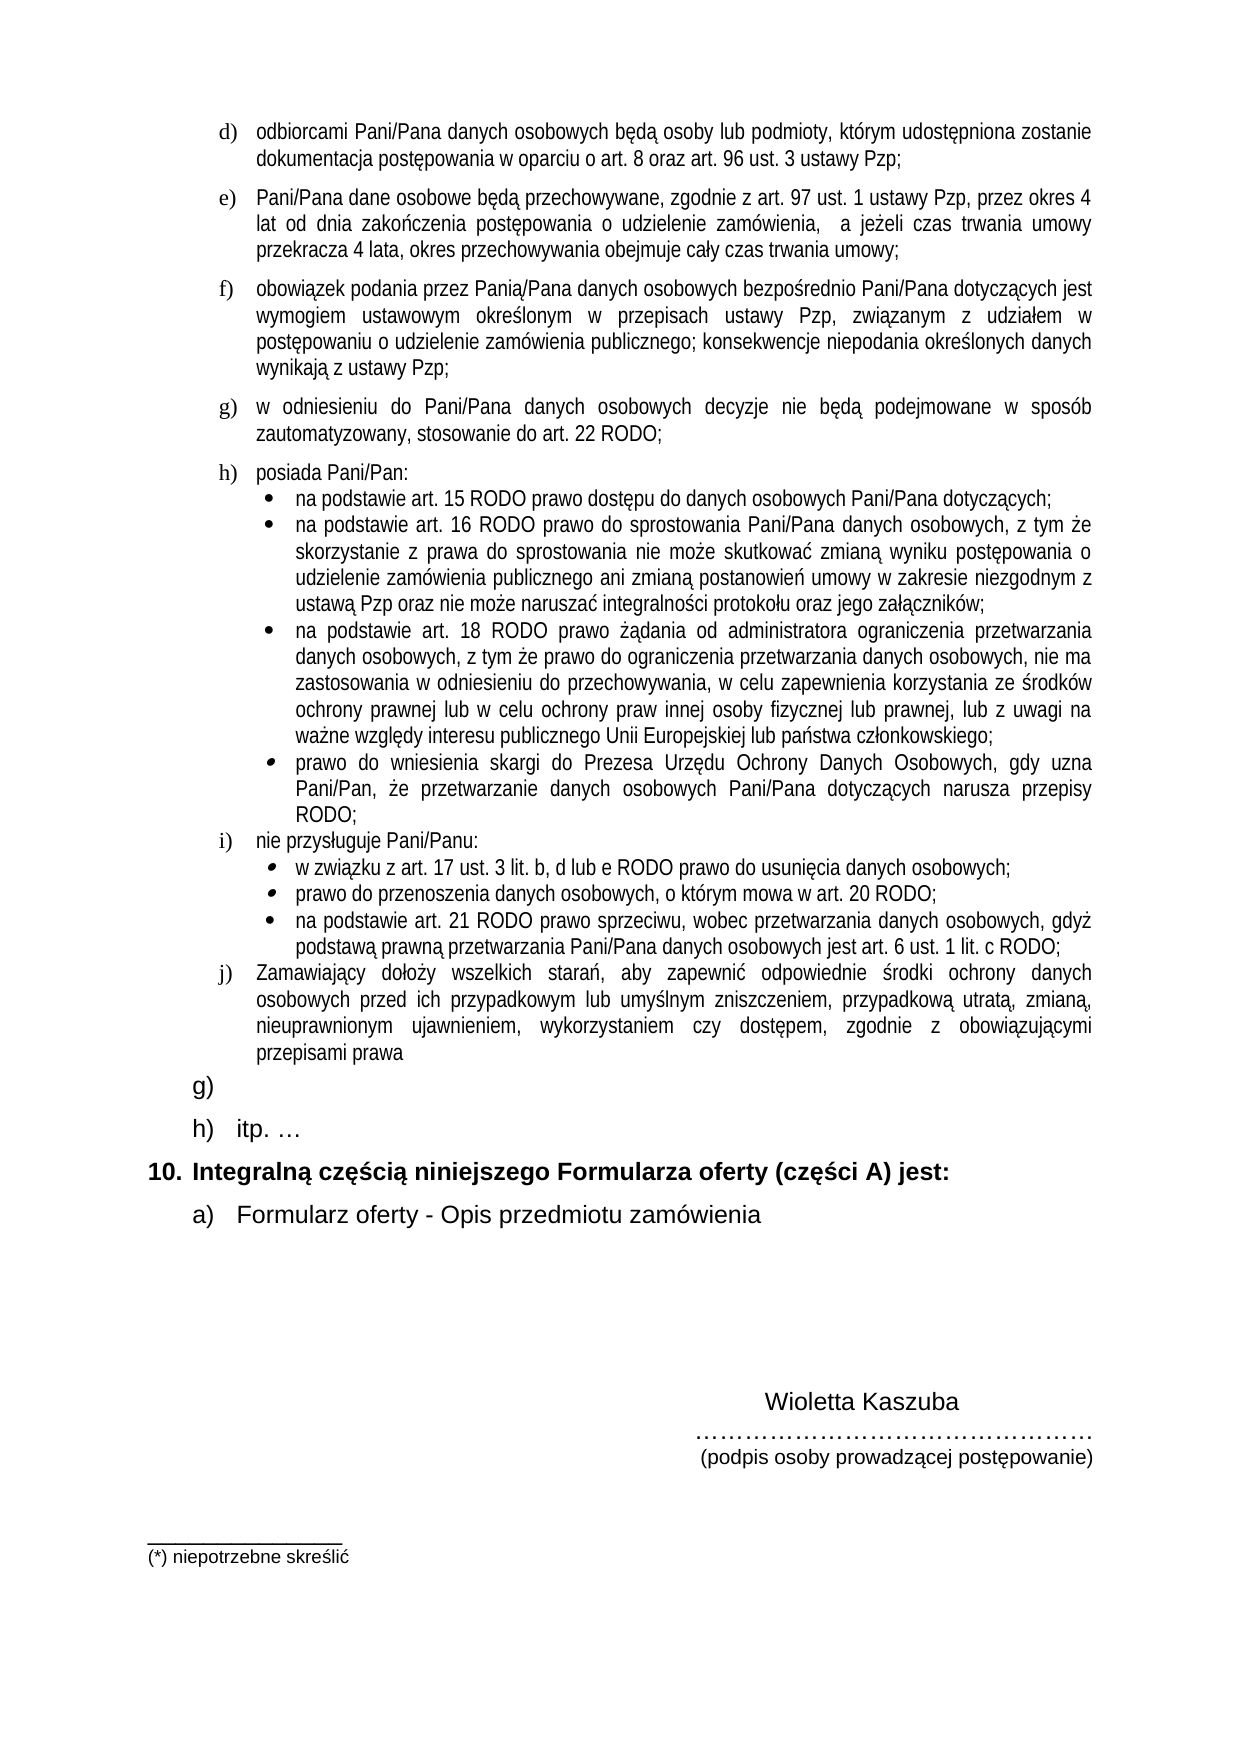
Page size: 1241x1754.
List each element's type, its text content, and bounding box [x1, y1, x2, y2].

list prawo do wniesienia skargi do Prezesa Urzędu Ochrony Danych Osobowych, gdy uzna Pani/Pan, że przetwarzanie danych osobowych Pani/Pana dotyczących narusza przepisy RODO; [265, 748, 1092, 827]
text ………………………………………… [443, 1416, 1094, 1445]
list na podstawie art. 18 RODO prawo żądania od administratora ograniczenia przetwarzania danych osobowych, z tym że prawo do ograniczenia przetwarzania danych osobowych, nie ma zastosowania w odniesieniu do przechowywania, w celu zapewnienia korzystania ze środków ochrony prawnej lub w celu ochrony praw innej osoby fizycznej lub prawnej, lub z uwagi na ważne względy interesu publicznego Unii Europejskiej lub państwa członkowskiego; [265, 617, 1092, 748]
list w związku z art. 17 ust. 3 lit. b, d lub e RODO prawo do usunięcia danych osobowych; [266, 854, 1092, 880]
list Zamawiający dołoży wszelkich starań, aby zapewnić odpowiednie środki ochrony danych osobowych przed ich przypadkowym lub umyślnym zniszczeniem, przypadkową utratą, zmianą, nieuprawnionym ujawnieniem, wykorzystaniem czy dostępem, zgodnie z obowiązującymi przepisami prawa [218, 959, 1092, 1065]
list Formularz oferty - Opis przedmiotu zamówienia [192, 1201, 1094, 1229]
list Integralną częścią niniejszego Formularza oferty (części A) jest: [148, 1157, 1094, 1186]
list posiada Pani/Pan: [218, 458, 1092, 485]
list obowiązek podania przez Panią/Pana danych osobowych bezpośrednio Pani/Pana dotyczących jest wymogiem ustawowym określonym w przepisach ustawy Pzp, związanym z udziałem w postępowaniu o udzielenie zamówienia publicznego; konsekwencje niepodania określonych danych wynikają z ustawy Pzp; [218, 275, 1092, 381]
text ______________ [148, 1517, 1094, 1546]
list na podstawie art. 16 RODO prawo do sprostowania Pani/Pana danych osobowych, z tym że skorzystanie z prawa do sprostowania nie może skutkować zmianą wyniku postępowania o udzielenie zamówienia publicznego ani zmianą postanowień umowy w zakresie niezgodnym z ustawą Pzp oraz nie może naruszać integralności protokołu oraz jego załączników; [265, 511, 1092, 617]
list w odniesieniu do Pani/Pana danych osobowych decyzje nie będą podejmowane w sposób zautomatyzowany, stosowanie do art. 22 RODO; [218, 393, 1092, 446]
list nie przysługuje Pani/Panu: [218, 827, 1092, 854]
text Wioletta Kaszuba [148, 1387, 1094, 1416]
list Pani/Pana dane osobowe będą przechowywane, zgodnie z art. 97 ust. 1 ustawy Pzp, przez okres 4 lat od dnia zakończenia postępowania o udzielenie zamówienia, a jeżeli czas trwania umowy przekracza 4 lata, okres przechowywania obejmuje cały czas trwania umowy; [218, 183, 1092, 263]
text (podpis osoby prowadzącej postępowanie) [443, 1445, 1094, 1469]
list na podstawie art. 15 RODO prawo dostępu do danych osobowych Pani/Pana dotyczących; [265, 485, 1092, 511]
list prawo do przenoszenia danych osobowych, o którym mowa w art. 20 RODO; [266, 880, 1092, 907]
text (*) niepotrzebne skreślić [148, 1546, 1094, 1567]
list odbiorcami Pani/Pana danych osobowych będą osoby lub podmioty, którym udostępniona zostanie dokumentacja postępowania w oparciu o art. 8 oraz art. 96 ust. 3 ustawy Pzp; [218, 118, 1092, 171]
list na podstawie art. 21 RODO prawo sprzeciwu, wobec przetwarzania danych osobowych, gdyż podstawą prawną przetwarzania Pani/Pana danych osobowych jest art. 6 ust. 1 lit. c RODO; [266, 907, 1092, 959]
list itp. … [192, 1114, 1094, 1143]
